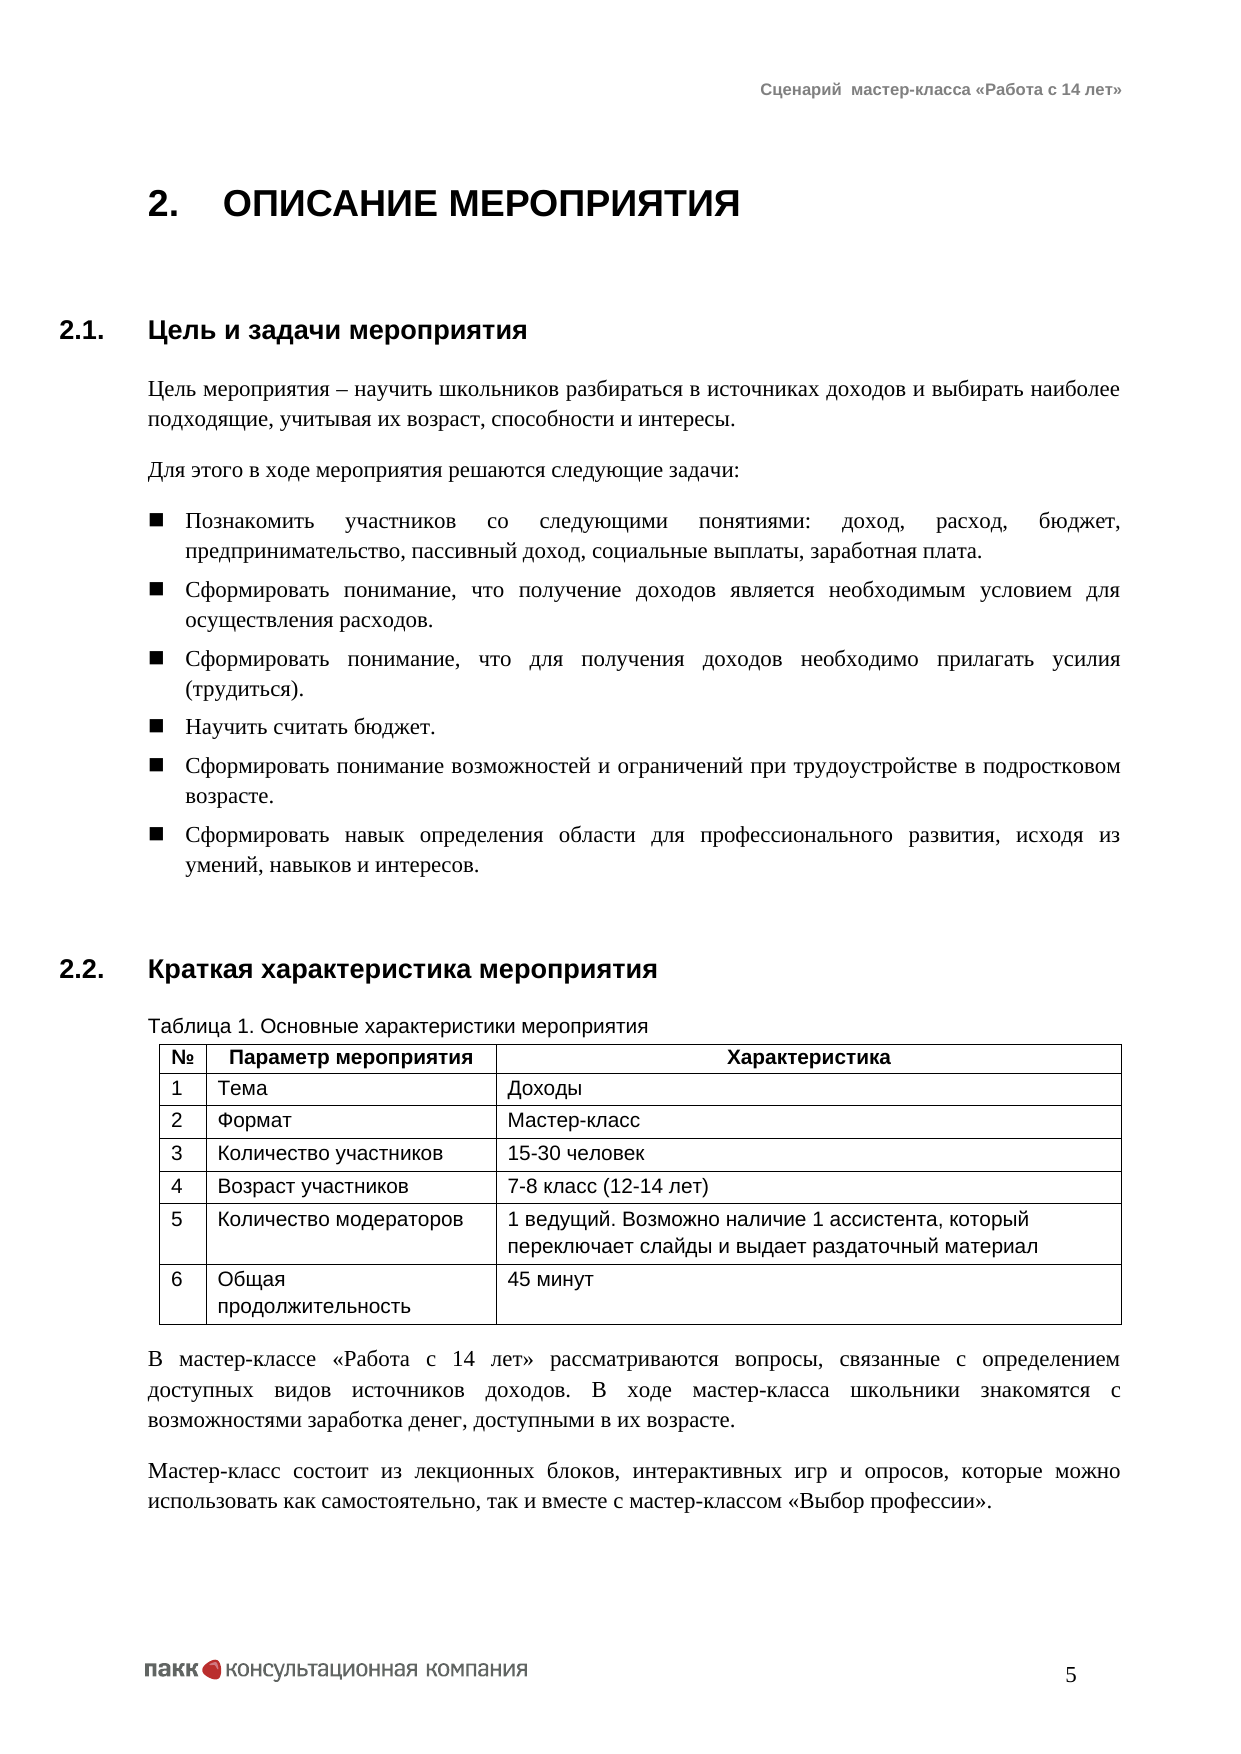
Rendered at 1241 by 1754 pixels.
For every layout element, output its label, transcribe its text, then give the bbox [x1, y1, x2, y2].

list Сформировать навык определения области для профессионального развития, исходя из умений, навыков и интересов. [148, 821, 1122, 877]
table_cell Формат [207, 1106, 496, 1138]
list Сформировать понимание, что получение доходов является необходимым условием для осуществления расходов. [148, 576, 1122, 632]
table_header № [160, 1045, 206, 1072]
table_cell 2 [160, 1106, 206, 1138]
list Сформировать понимание, что для получения доходов необходимо прилагать усилия (трудиться). [148, 645, 1122, 701]
table_cell Мастер-класс [497, 1106, 1121, 1138]
table_header Характеристика [497, 1045, 1121, 1072]
table_cell Количество участников [207, 1139, 496, 1171]
table_cell Тема [207, 1074, 496, 1105]
table_cell 5 [160, 1204, 206, 1263]
table_cell Количество модераторов [207, 1204, 496, 1263]
table_cell 1 ведущий. Возможно наличие 1 ассистента, который переключает слайды и выдает раздаточный материал [497, 1204, 1121, 1263]
table_cell Возраст участников [207, 1172, 496, 1203]
list Познакомить участников со следующими понятиями: доход, расход, бюджет, предпринимательство, пассивный доход, социальные выплаты, заработная плата. [148, 507, 1122, 564]
subtitle Краткая характеристика мероприятия [59, 953, 1122, 984]
table_cell 3 [160, 1139, 206, 1171]
table_cell 7-8 класс (12-14 лет) [497, 1172, 1121, 1203]
text Цель мероприятия – научить школьников разбираться в источниках доходов и выбирать наиболее подходящие, учитывая их возраст, способности и интересы. [148, 375, 1122, 431]
table_cell 45 минут [497, 1265, 1121, 1324]
list Научить считать бюджет. [148, 713, 1122, 740]
text Для этого в ходе мероприятия решаются следующие задачи: [148, 456, 1122, 482]
text В мастер-классе «Работа с 14 лет» рассматриваются вопросы, связанные с определением доступных видов источников доходов. В ходе мастер-класса школьники знакомятся с возможностями заработка денег, доступными в их возрасте. [148, 1346, 1122, 1432]
table_header Параметр мероприятия [207, 1045, 496, 1072]
table_cell 4 [160, 1172, 206, 1203]
table_cell Общая продолжительность [207, 1265, 496, 1324]
subtitle Цель и задачи мероприятия [59, 314, 1122, 345]
text Таблица 1. Основные характеристики мероприятия [148, 1014, 1122, 1038]
table_cell Доходы [497, 1074, 1121, 1105]
table_cell 15-30 человек [497, 1139, 1121, 1171]
table_cell 6 [160, 1265, 206, 1324]
list Сформировать понимание возможностей и ограничений при трудоустройстве в подростковом возрасте. [148, 752, 1122, 808]
table_cell 1 [160, 1074, 206, 1105]
text Мастер-класс состоит из лекционных блоков, интерактивных игр и опросов, которые можно использовать как самостоятельно, так и вместе с мастер-классом «Выбор профессии». [148, 1457, 1122, 1513]
subtitle ОПИСАНИЕ МЕРОПРИЯТИЯ [148, 181, 1122, 224]
